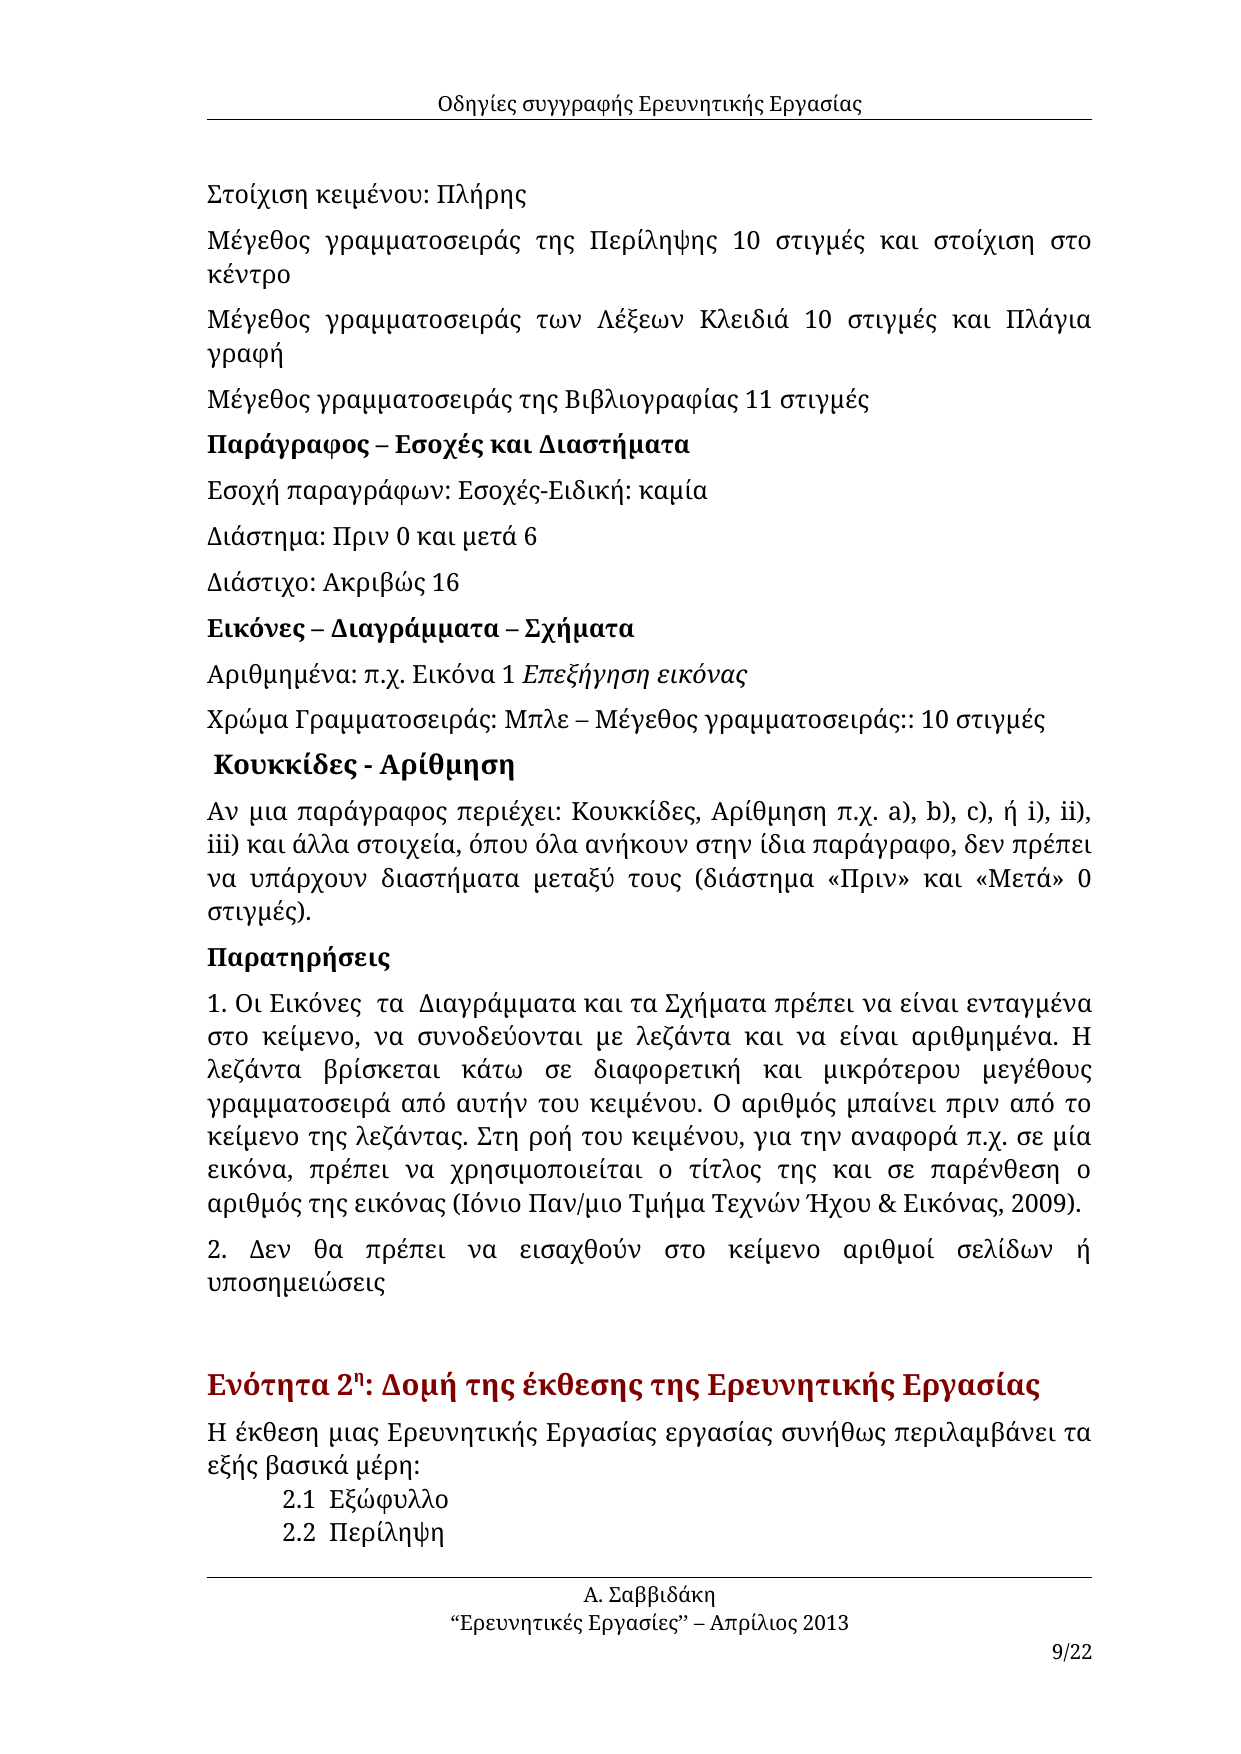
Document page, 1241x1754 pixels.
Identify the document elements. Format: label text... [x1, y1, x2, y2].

text Παρατηρήσεις [207, 940, 1092, 973]
text Χρώμα Γραμματοσειράς: Μπλε – Μέγεθος γραμματοσειράς:: 10 στιγμές [207, 702, 1092, 736]
text Εικόνες – Διαγράμματα – Σχήματα [207, 611, 1092, 644]
text 2.2 Περίληψη [207, 1515, 1092, 1548]
text Μέγεθος γραμματοσειράς της Βιβλιογραφίας 11 στιγμές [207, 381, 1092, 415]
text Διάστημα: Πριν 0 και μετά 6 [207, 519, 1092, 552]
text Στοίχιση κειμένου: Πλήρης [207, 177, 1092, 211]
text 2. Δεν θα πρέπει να εισαχθούν στο κείμενο αριθμοί σελίδων ή υποσημειώσεις [207, 1231, 1092, 1298]
text Αν μια παράγραφος περιέχει: Κουκκίδες, Αρίθμηση π.χ. a), b), c), ή i), ii), iii) και άλλα στοιχεία, όπου όλα ανήκουν στην ίδια παράγραφο, δεν πρέπει να υπάρχουν διαστήματα μεταξύ τους (διάστημα «Πριν» και «Μετά» 0 στιγμές). [207, 794, 1092, 927]
text 2.1 Εξώφυλλο [207, 1481, 1092, 1515]
text Εσοχή παραγράφων: Εσοχές-Ειδική: καμία [207, 473, 1092, 506]
text Αριθμημένα: π.χ. Εικόνα 1 Επεξήγηση εικόνας [207, 656, 1092, 690]
text Ενότητα 2η: Δομή της έκθεσης της Ερευνητικής Εργασίας [207, 1369, 1092, 1402]
text Κουκκίδες - Αρίθμηση [207, 748, 1092, 781]
text Διάστιχο: Ακριβώς 16 [207, 565, 1092, 598]
text Μέγεθος γραμματοσειράς των Λέξεων Κλειδιά 10 στιγμές και Πλάγια γραφή [207, 302, 1092, 369]
text 1. Οι Εικόνες τα Διαγράμματα και τα Σχήματα πρέπει να είναι ενταγμένα στο κείμενο, να συνοδεύονται με λεζάντα και να είναι αριθμημένα. Η λεζάντα βρίσκεται κάτω σε διαφορετική και μικρότερου μεγέθους γραμματοσειρά από αυτήν του κειμένου. Ο αριθμός μπαίνει πριν από το κείμενο της λεζάντας. Στη ροή του κειμένου, για την αναφορά π.χ. σε μία εικόνα, πρέπει να χρησιμοποιείται ο τίτλος της και σε παρένθεση ο αριθμός της εικόνας (Ιόνιο Παν/μιο Τμήμα Τεχνών Ήχου & Εικόνας, 2009). [207, 986, 1092, 1219]
text Μέγεθος γραμματοσειράς της Περίληψης 10 στιγμές και στοίχιση στο κέντρο [207, 223, 1092, 290]
text Η έκθεση μιας Ερευνητικής Εργασίας εργασίας συνήθως περιλαμβάνει τα εξής βασικά μέρη: [207, 1415, 1092, 1481]
text Παράγραφος – Εσοχές και Διαστήματα [207, 427, 1092, 461]
